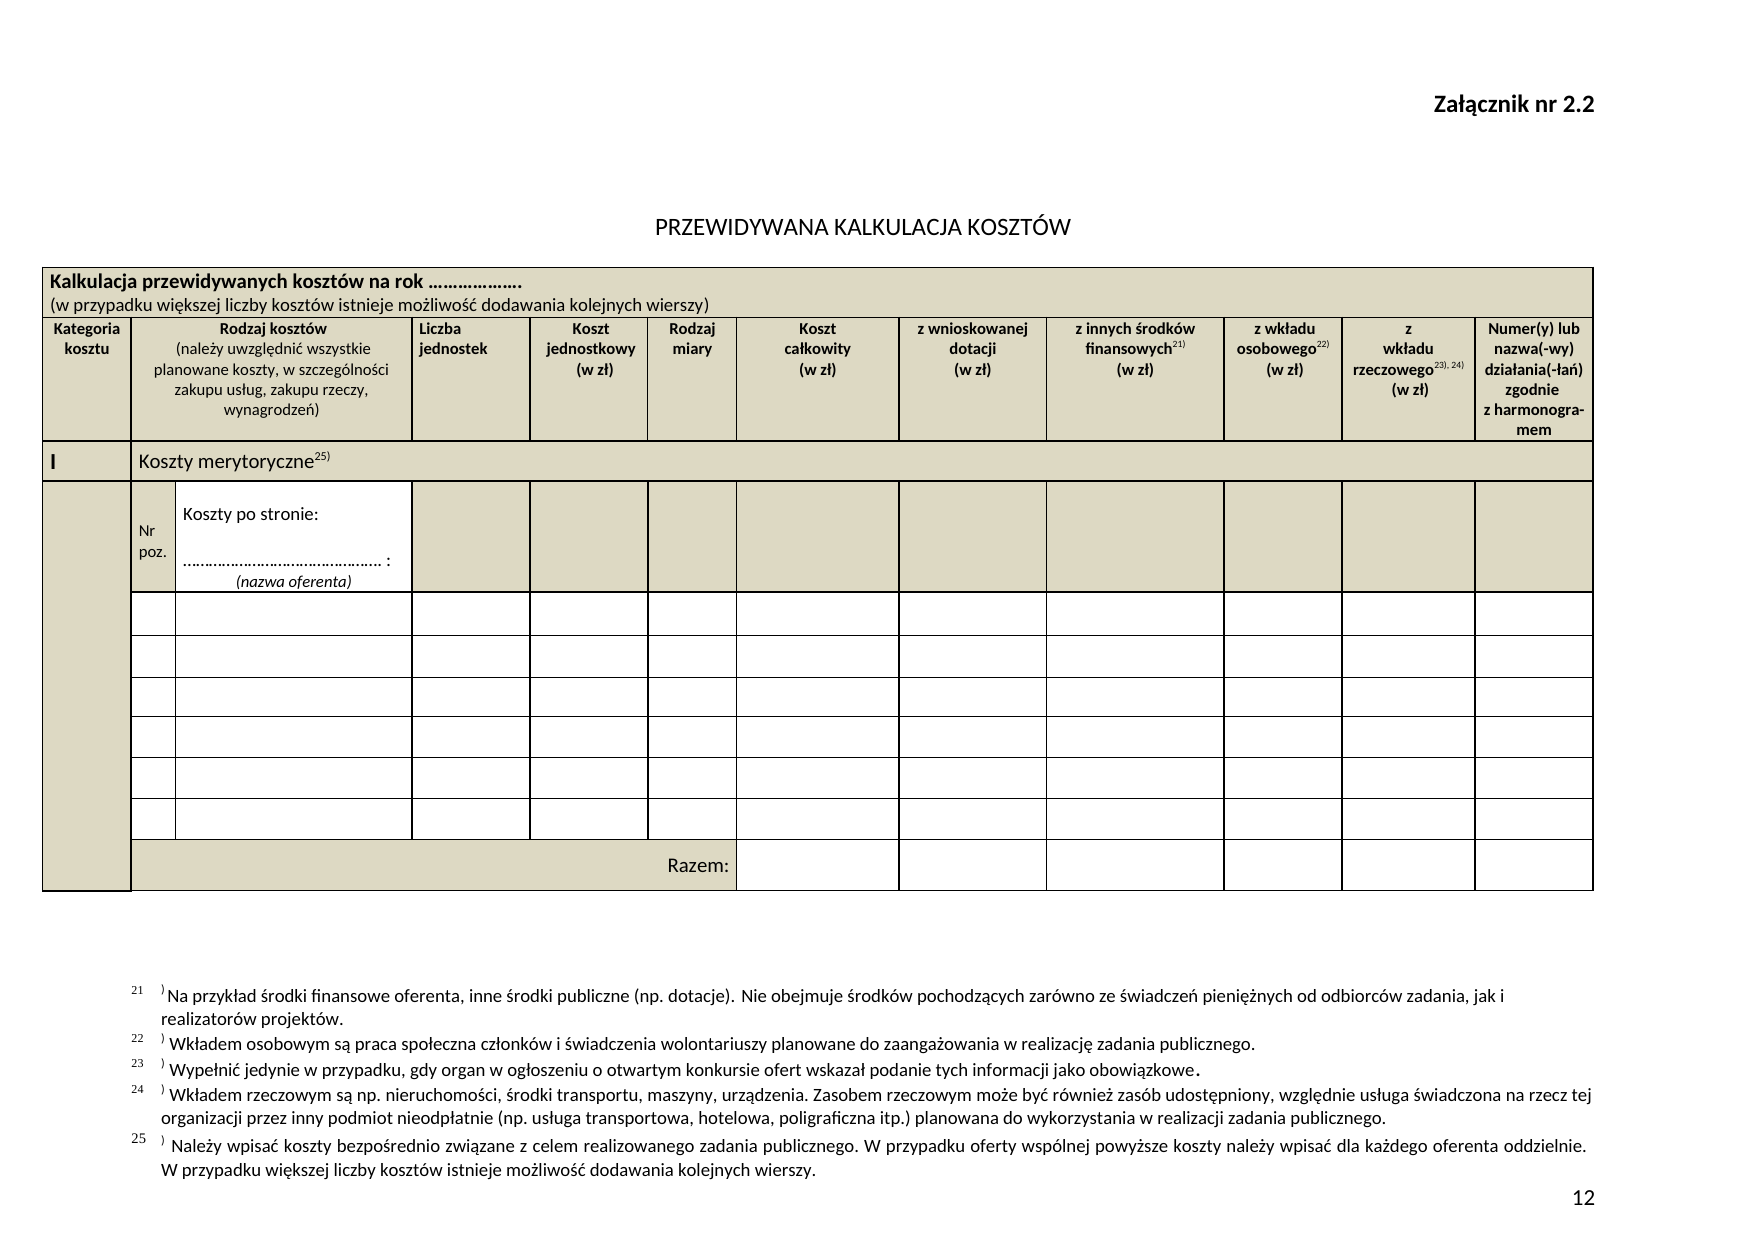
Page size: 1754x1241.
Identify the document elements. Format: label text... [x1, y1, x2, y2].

table_cell [1047, 678, 1223, 716]
table_cell [1343, 482, 1474, 591]
table_cell [1476, 482, 1592, 591]
table_cell Numer(y) lub nazwa(-wy) działania(-łań) zgodnie z harmonogra-mem [1476, 318, 1592, 440]
table_cell [413, 799, 529, 839]
table_cell [1343, 636, 1474, 677]
table_cell [1343, 799, 1474, 839]
table_cell [1343, 840, 1474, 860]
table_cell z wkładu rzeczowego), ) (w zł) [1343, 318, 1474, 440]
table_cell [737, 860, 898, 890]
table_cell Rodzaj kosztów (należy uwzględnić wszystkie planowane koszty, w szczególności zakupu usług, zakupu rzeczy, wynagrodzeń) [132, 318, 411, 440]
table_cell [531, 758, 647, 798]
table_cell [1476, 717, 1592, 757]
text Załącznik nr 2.2 [131, 89, 1595, 119]
table_cell [413, 593, 529, 635]
table_cell [1476, 860, 1592, 890]
table_cell [132, 678, 175, 716]
table_cell Koszty po stronie: ………………………………………. : (nazwa oferenta) [176, 482, 411, 591]
table_cell Liczba jednostek [413, 318, 529, 440]
table_cell [649, 593, 736, 635]
table_cell [1225, 840, 1341, 860]
table_cell [413, 678, 529, 716]
table_cell [1343, 593, 1474, 635]
table_cell [176, 758, 411, 798]
table_cell [737, 840, 898, 860]
table_cell [43, 482, 130, 890]
table_cell [176, 717, 411, 757]
table_cell [737, 593, 898, 635]
table_cell [737, 799, 898, 839]
table_cell [413, 717, 529, 757]
table_cell [900, 678, 1046, 716]
table_cell [1476, 678, 1592, 716]
table_cell [1047, 758, 1223, 798]
table_cell [900, 636, 1046, 677]
table_cell [176, 593, 411, 635]
table_cell [649, 636, 736, 677]
table_cell [132, 717, 175, 757]
text PRZEWIDYWANA KALKULACJA KOSZTÓW [131, 211, 1595, 241]
table_cell Nr poz. [132, 482, 175, 591]
table_cell [1225, 482, 1341, 591]
table_header Kalkulacja przewidywanych kosztów na rok ………………. (w przypadku większej liczby kosztów istnieje możliwość dodawania kolejnych wierszy) [43, 268, 1592, 317]
table_cell [1343, 758, 1474, 798]
table_cell [132, 758, 175, 798]
table_cell [176, 678, 411, 716]
table_cell [900, 799, 1046, 839]
table_cell [649, 799, 736, 839]
table_cell [1225, 860, 1341, 890]
table_cell z wkładu osobowego) (w zł) [1225, 318, 1341, 440]
table_cell [900, 717, 1046, 757]
table_cell [737, 482, 898, 591]
table_cell [1047, 799, 1223, 839]
table_cell [737, 636, 898, 677]
table_cell [900, 482, 1046, 591]
table_cell [1476, 840, 1592, 860]
table_cell [132, 593, 175, 635]
table_cell [531, 678, 647, 716]
table_cell [531, 717, 647, 757]
table_cell [649, 678, 736, 716]
table_cell [1047, 482, 1223, 591]
table_cell z innych środków finansowych) (w zł) [1047, 318, 1223, 440]
table_cell [737, 678, 898, 716]
table_cell Kategoria kosztu [43, 318, 130, 440]
table_cell [649, 717, 736, 757]
table_cell [1476, 593, 1592, 635]
table_cell [413, 482, 529, 591]
table_cell [1047, 636, 1223, 677]
table_cell [1225, 799, 1341, 839]
table_cell Razem: [132, 840, 736, 890]
table_cell [176, 636, 411, 677]
table_cell [413, 758, 529, 798]
table_cell [900, 860, 1046, 890]
table_cell [1343, 717, 1474, 757]
table_cell [1476, 636, 1592, 677]
table_cell [1047, 840, 1223, 860]
table_cell [737, 717, 898, 757]
table_cell Koszty merytoryczne) [132, 442, 1592, 480]
table_cell [649, 758, 736, 798]
table_cell [1047, 860, 1223, 890]
table_cell [737, 758, 898, 798]
table_cell [1047, 593, 1223, 635]
table_cell [531, 593, 647, 635]
table_cell [1225, 636, 1341, 677]
table_cell [1476, 758, 1592, 798]
table_cell [413, 636, 529, 677]
table_cell [531, 636, 647, 677]
table_cell [132, 636, 175, 677]
table_cell [1476, 799, 1592, 839]
table_cell [900, 758, 1046, 798]
table_cell [531, 799, 647, 839]
table_cell [1225, 758, 1341, 798]
table_cell I [43, 442, 130, 480]
table_cell [1343, 860, 1474, 890]
table_cell [900, 840, 1046, 860]
table_cell [1225, 678, 1341, 716]
table_cell [1343, 678, 1474, 716]
table_cell [531, 482, 647, 591]
table_cell [176, 799, 411, 839]
table_cell [900, 593, 1046, 635]
table_cell [1047, 717, 1223, 757]
table_cell Rodzaj miary [648, 318, 736, 440]
table_cell [649, 482, 736, 591]
table_cell [1225, 593, 1341, 635]
table_cell Koszt jednostkowy (w zł) [531, 318, 647, 440]
table_cell [132, 799, 175, 839]
table_cell z wnioskowanej dotacji (w zł) [900, 318, 1046, 440]
table_cell [1225, 717, 1341, 757]
table_cell Koszt całkowity (w zł) [737, 318, 898, 440]
